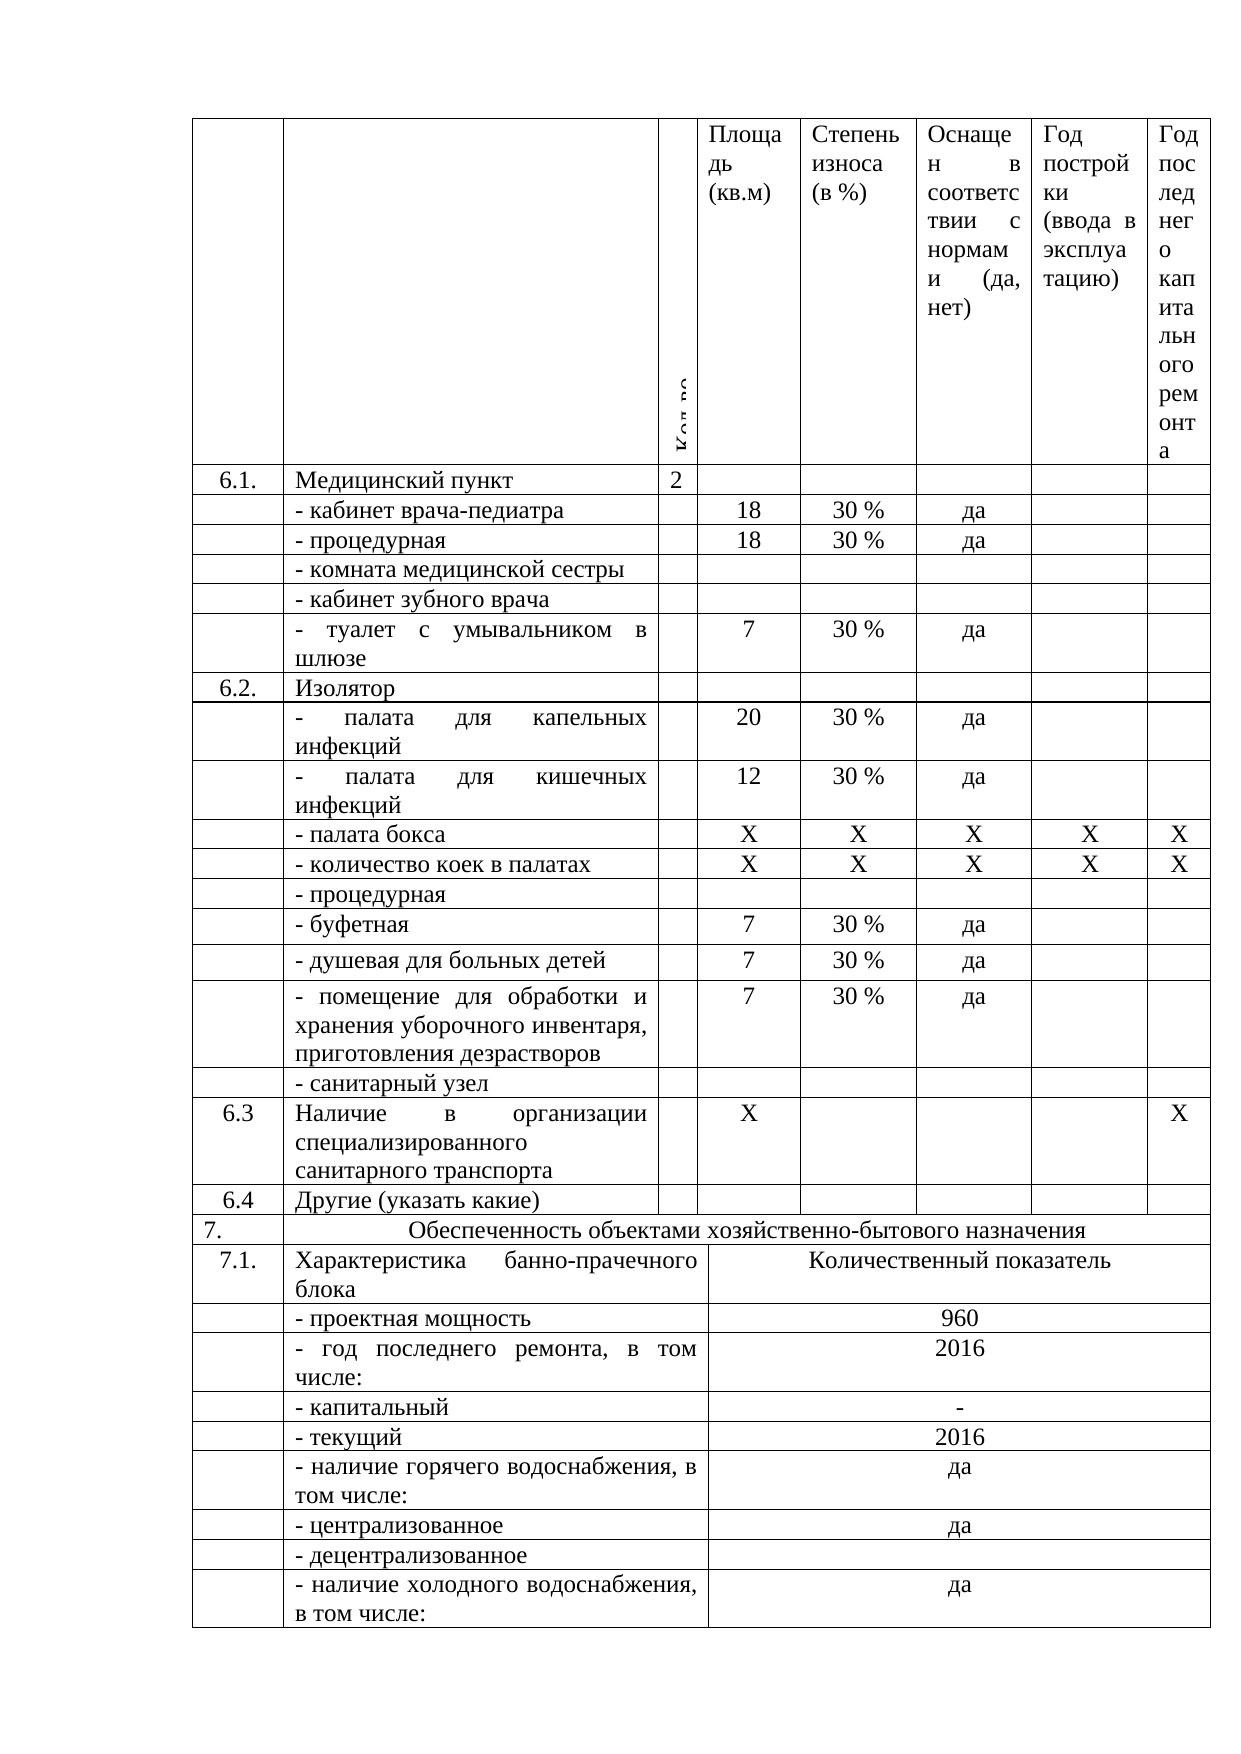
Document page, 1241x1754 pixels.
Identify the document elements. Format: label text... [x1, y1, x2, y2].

table_cell - буфетная [284, 909, 658, 944]
table_cell [659, 614, 697, 672]
table_cell Х [917, 820, 1031, 848]
table_cell [193, 820, 283, 848]
table_cell [659, 703, 697, 760]
table_cell 6.1. [193, 465, 283, 494]
table_cell - кабинет врача-педиатра [284, 495, 658, 524]
table_cell [1148, 584, 1210, 613]
table_cell 30 % [801, 614, 916, 672]
table_cell 7. [193, 1215, 283, 1244]
table_cell [698, 1068, 800, 1097]
table_cell да [709, 1510, 1210, 1539]
table_cell Х [1148, 1098, 1210, 1184]
table_cell Площадь (кв.м) [698, 119, 800, 464]
table_cell [698, 584, 800, 613]
table_cell [1148, 465, 1210, 494]
table_cell - туалет с умывальником в шлюзе [284, 614, 658, 672]
table_cell [659, 673, 697, 701]
table_cell 7.1. [193, 1245, 283, 1302]
table_cell [1032, 761, 1147, 818]
table_cell [917, 584, 1031, 613]
table_cell [193, 879, 283, 908]
table_cell [659, 820, 697, 848]
table_cell [193, 1570, 283, 1627]
table_cell Х [1148, 849, 1210, 878]
table_cell [1032, 981, 1147, 1067]
table_cell - наличие холодного водоснабжения, в том числе: [284, 1570, 708, 1627]
table_cell [284, 119, 658, 464]
table_cell да [917, 909, 1031, 944]
table_cell [659, 945, 697, 980]
table_cell Медицинский пункт [284, 465, 658, 494]
table_cell [1032, 584, 1147, 613]
table_cell Х [801, 849, 916, 878]
table_cell [1032, 909, 1147, 944]
table_cell [193, 555, 283, 583]
table_cell [659, 1068, 697, 1097]
table_cell [801, 584, 916, 613]
table_cell Оснащен в соответствии с нормами (да, нет) [917, 119, 1031, 464]
table_cell [193, 525, 283, 553]
table_cell [1148, 1068, 1210, 1097]
table_cell 30 % [801, 981, 916, 1067]
table_cell [917, 1068, 1031, 1097]
table_cell [1148, 945, 1210, 980]
table_cell да [917, 761, 1031, 818]
table_cell [1032, 465, 1147, 494]
table_cell [659, 981, 697, 1067]
table_cell Х [698, 849, 800, 878]
table_cell [659, 495, 697, 524]
table_cell [801, 1098, 916, 1184]
table_cell [659, 761, 697, 818]
table_cell 6.3 [193, 1098, 283, 1184]
table_cell - текущий [284, 1422, 708, 1450]
table_cell [193, 614, 283, 672]
table_cell [193, 1422, 283, 1450]
table_cell [1032, 703, 1147, 760]
table_cell 6.2. [193, 673, 283, 701]
table_cell [1148, 981, 1210, 1067]
table_cell [1148, 761, 1210, 818]
table_cell [698, 555, 800, 583]
table_cell 2 [659, 465, 697, 494]
table_cell [698, 673, 800, 701]
table_cell [193, 849, 283, 878]
table_cell [659, 525, 697, 553]
table_cell [801, 1068, 916, 1097]
table_cell 2016 [709, 1422, 1210, 1450]
table_cell 6.4 [193, 1185, 283, 1214]
table_cell [193, 584, 283, 613]
table_cell [193, 761, 283, 818]
table_cell да [709, 1451, 1210, 1509]
table_cell 18 [698, 525, 800, 553]
table_cell - санитарный узел [284, 1068, 658, 1097]
table_cell [659, 584, 697, 613]
table_cell [193, 1451, 283, 1509]
table_cell [659, 1185, 697, 1214]
table_cell - год последнего ремонта, в том числе: [284, 1333, 708, 1391]
table_cell [917, 673, 1031, 701]
table_cell [801, 465, 916, 494]
table_cell - количество коек в палатах [284, 849, 658, 878]
table_cell [193, 703, 283, 760]
table_cell [659, 879, 697, 908]
table_cell 7 [698, 981, 800, 1067]
table_cell Х [1032, 820, 1147, 848]
table_cell - душевая для больных детей [284, 945, 658, 980]
table_cell [1148, 673, 1210, 701]
table_cell Количественный показатель [709, 1245, 1210, 1302]
table_cell 30 % [801, 703, 916, 760]
table_cell Другие (указать какие) [284, 1185, 658, 1214]
table_cell [917, 555, 1031, 583]
table_cell [1032, 945, 1147, 980]
table_cell 20 [698, 703, 800, 760]
table_cell [801, 673, 916, 701]
table_cell [1032, 525, 1147, 553]
table_cell [1148, 1185, 1210, 1214]
table_cell - палата для кишечных инфекций [284, 761, 658, 818]
table_cell [193, 119, 283, 464]
table_cell Х [917, 849, 1031, 878]
table_cell [193, 1333, 283, 1391]
table_cell - децентрализованное [284, 1540, 708, 1568]
table_cell [1148, 525, 1210, 553]
table_cell Обеспеченность объектами хозяйственно-бытового назначения [284, 1215, 1210, 1244]
table_cell 7 [698, 909, 800, 944]
table_cell [709, 1540, 1210, 1568]
table_cell Х [801, 820, 916, 848]
table_cell - централизованное [284, 1510, 708, 1539]
table_cell [193, 981, 283, 1067]
table_cell 30 % [801, 909, 916, 944]
table_cell - капитальный [284, 1392, 708, 1421]
table_cell Год постройки (ввода в эксплуатацию) [1032, 119, 1147, 464]
table_cell - процедурная [284, 525, 658, 553]
table_cell Х [1032, 849, 1147, 878]
table_cell [1032, 673, 1147, 701]
table_cell Кол-во [659, 119, 697, 464]
table_cell да [917, 525, 1031, 553]
table_cell [698, 1185, 800, 1214]
table_cell [917, 1098, 1031, 1184]
table_cell [698, 879, 800, 908]
table_cell [698, 465, 800, 494]
table_cell [1032, 879, 1147, 908]
table_cell да [917, 703, 1031, 760]
table_cell [801, 879, 916, 908]
table_cell [193, 1068, 283, 1097]
table_cell [1032, 614, 1147, 672]
table_cell 30 % [801, 495, 916, 524]
table_cell - помещение для обработки и хранения уборочного инвентаря, приготовления дезрастворов [284, 981, 658, 1067]
table_cell 2016 [709, 1333, 1210, 1391]
table_cell Х [698, 1098, 800, 1184]
table_cell [659, 555, 697, 583]
table_cell да [709, 1570, 1210, 1627]
table_cell [1032, 555, 1147, 583]
table_cell [801, 555, 916, 583]
table_cell [917, 465, 1031, 494]
table_cell да [917, 614, 1031, 672]
table_cell [193, 1304, 283, 1332]
table_cell да [917, 495, 1031, 524]
table_cell 30 % [801, 525, 916, 553]
table_cell [193, 909, 283, 944]
table_cell - комната медицинской сестры [284, 555, 658, 583]
table_cell - палата бокса [284, 820, 658, 848]
table_cell 12 [698, 761, 800, 818]
table_cell 30 % [801, 761, 916, 818]
table_cell Х [1148, 820, 1210, 848]
table_cell [1148, 555, 1210, 583]
table_cell [659, 849, 697, 878]
table_cell - [709, 1392, 1210, 1421]
table_cell - наличие горячего водоснабжения, в том числе: [284, 1451, 708, 1509]
table_cell да [917, 981, 1031, 1067]
table_cell - проектная мощность [284, 1304, 708, 1332]
table_cell [659, 909, 697, 944]
table_cell [659, 1098, 697, 1184]
table_cell 960 [709, 1304, 1210, 1332]
table_cell [1032, 1098, 1147, 1184]
table_cell [193, 1540, 283, 1568]
table_cell [1032, 1068, 1147, 1097]
table_cell Изолятор [284, 673, 658, 701]
table_cell [1148, 909, 1210, 944]
table_cell Год последнего капитального ремонта [1148, 119, 1210, 464]
table_cell [917, 879, 1031, 908]
table_cell [193, 495, 283, 524]
table_cell 18 [698, 495, 800, 524]
table_cell [193, 1510, 283, 1539]
table_cell [917, 1185, 1031, 1214]
table_cell [801, 1185, 916, 1214]
table_cell [193, 945, 283, 980]
table_cell 7 [698, 945, 800, 980]
table_cell [1148, 879, 1210, 908]
table_cell [1148, 703, 1210, 760]
table_cell - процедурная [284, 879, 658, 908]
table_cell [1148, 614, 1210, 672]
table_cell [1148, 495, 1210, 524]
table_cell 7 [698, 614, 800, 672]
table_cell Х [698, 820, 800, 848]
table_cell [193, 1392, 283, 1421]
table_cell Наличие в организации специализированного санитарного транспорта [284, 1098, 658, 1184]
table_cell [1032, 1185, 1147, 1214]
table_cell 30 % [801, 945, 916, 980]
table_cell Характеристика банно-прачечного блока [284, 1245, 708, 1302]
table_cell Степень износа (в %) [801, 119, 916, 464]
table_cell да [917, 945, 1031, 980]
table_cell [1032, 495, 1147, 524]
table_cell - кабинет зубного врача [284, 584, 658, 613]
table_cell - палата для капельных инфекций [284, 703, 658, 760]
